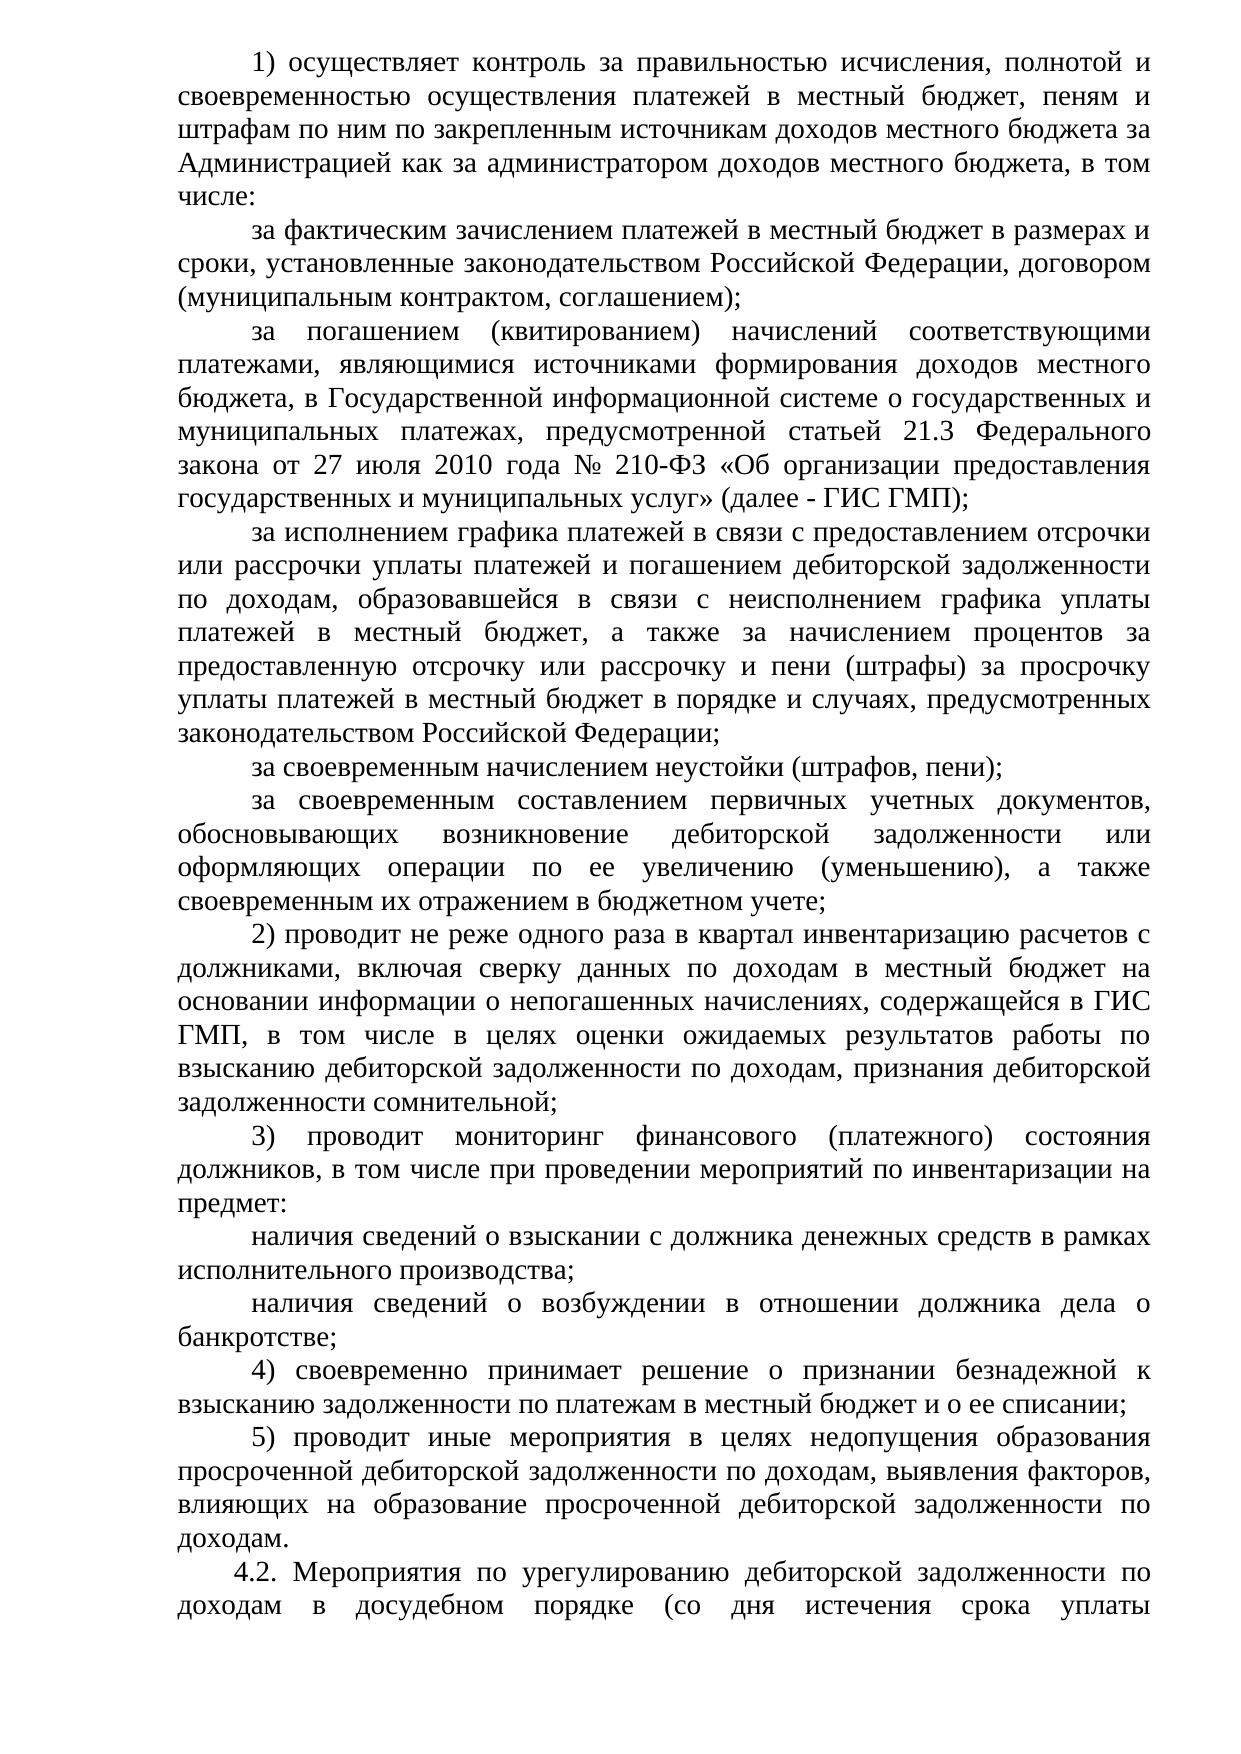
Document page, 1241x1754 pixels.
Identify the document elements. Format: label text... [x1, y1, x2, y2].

text за своевременным составлением первичных учетных документов, обосновывающих возникновение дебиторской задолженности или оформляющих операции по ее увеличению (уменьшению), а также своевременным их отражением в бюджетном учете; [177, 782, 1152, 916]
text 1) осуществляет контроль за правильностью исчисления, полнотой и своевременностью осуществления платежей в местный бюджет, пеням и штрафам по ним по закрепленным источникам доходов местного бюджета за Администрацией как за администратором доходов местного бюджета, в том числе: [177, 44, 1152, 212]
text наличия сведений о возбуждении в отношении должника дела о банкротстве; [177, 1285, 1152, 1352]
text за своевременным начислением неустойки (штрафов, пени); [177, 749, 1152, 782]
text за погашением (квитированием) начислений соответствующими платежами, являющимися источниками формирования доходов местного бюджета, в Государственной информационной системе о государственных и муниципальных платежах, предусмотренной статьей 21.3 Федерального закона от 27 июля 2010 года № 210-ФЗ «Об организации предоставления государственных и муниципальных услуг» (далее - ГИС ГМП); [177, 313, 1152, 514]
text за исполнением графика платежей в связи с предоставлением отсрочки или рассрочки уплаты платежей и погашением дебиторской задолженности по доходам, образовавшейся в связи с неисполнением графика уплаты платежей в местный бюджет, а также за начислением процентов за предоставленную отсрочку или рассрочку и пени (штрафы) за просрочку уплаты платежей в местный бюджет в порядке и случаях, предусмотренных законодательством Российской Федерации; [177, 514, 1152, 749]
text 3) проводит мониторинг финансового (платежного) состояния должников, в том числе при проведении мероприятий по инвентаризации на предмет: [177, 1118, 1152, 1218]
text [177, 1554, 1152, 1621]
text 2) проводит не реже одного раза в квартал инвентаризацию расчетов с должниками, включая сверку данных по доходам в местный бюджет на основании информации о непогашенных начислениях, содержащейся в ГИС ГМП, в том числе в целях оценки ожидаемых результатов работы по взысканию дебиторской задолженности по доходам, признания дебиторской задолженности сомнительной; [177, 916, 1152, 1118]
text 4) своевременно принимает решение о признании безнадежной к взысканию задолженности по платежам в местный бюджет и о ее списании; [177, 1352, 1152, 1419]
text наличия сведений о взыскании с должника денежных средств в рамках исполнительного производства; [177, 1218, 1152, 1285]
text за фактическим зачислением платежей в местный бюджет в размерах и сроки, установленные законодательством Российской Федерации, договором (муниципальным контрактом, соглашением); [177, 212, 1152, 313]
text 5) проводит иные мероприятия в целях недопущения образования просроченной дебиторской задолженности по доходам, выявления факторов, влияющих на образование просроченной дебиторской задолженности по доходам. [177, 1419, 1152, 1554]
